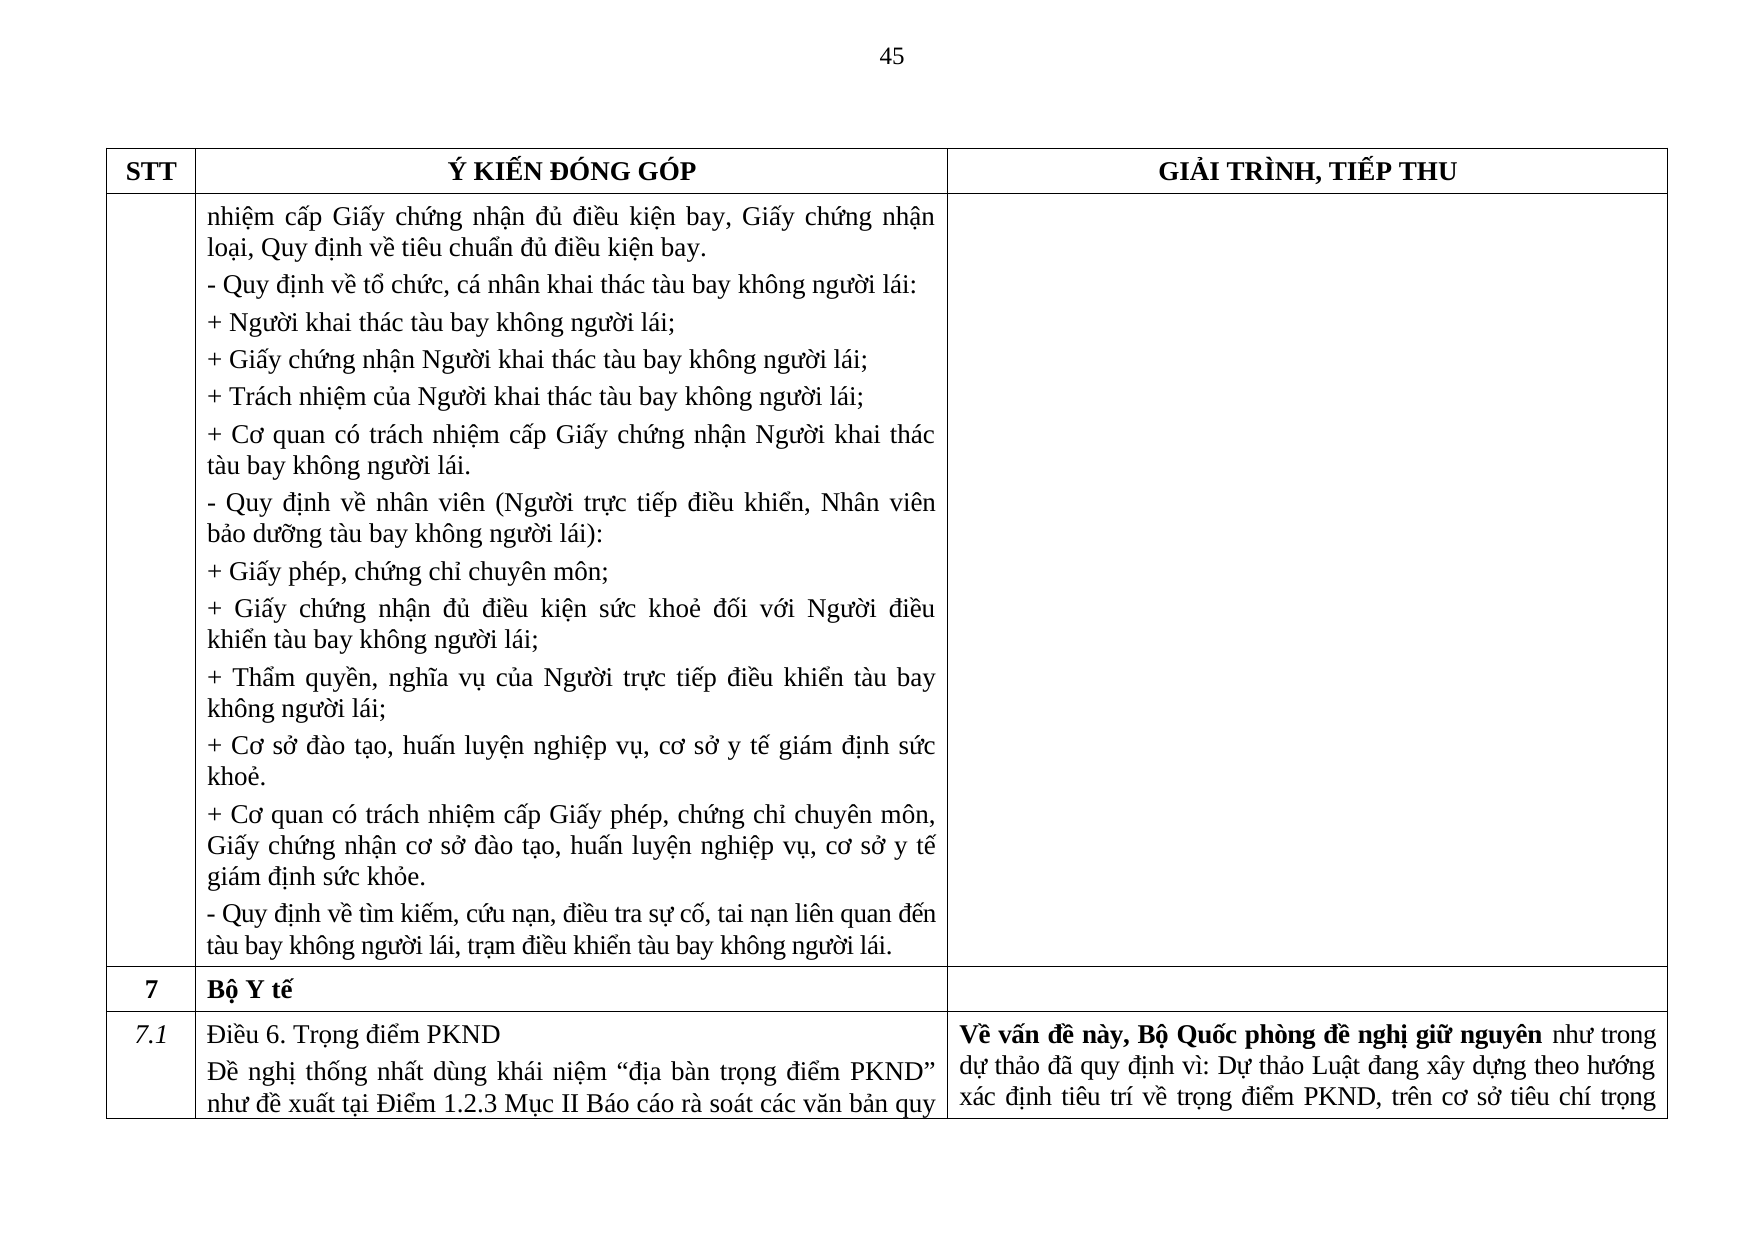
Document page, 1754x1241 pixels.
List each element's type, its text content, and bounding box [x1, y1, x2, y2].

table_header STT [107, 149, 195, 192]
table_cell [196, 194, 947, 966]
table_cell [107, 194, 195, 966]
table_cell 7 [107, 967, 195, 1011]
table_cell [196, 1012, 947, 1118]
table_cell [948, 194, 1667, 966]
table_cell 7.1 [107, 1012, 195, 1118]
table_cell [948, 967, 1667, 1011]
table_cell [948, 1012, 1667, 1118]
table_header Ý KIẾN ĐÓNG GÓP [196, 149, 947, 192]
table_header GIẢI TRÌNH, TIẾP THU [948, 149, 1667, 192]
table_cell Bộ Y tế [196, 967, 947, 1011]
